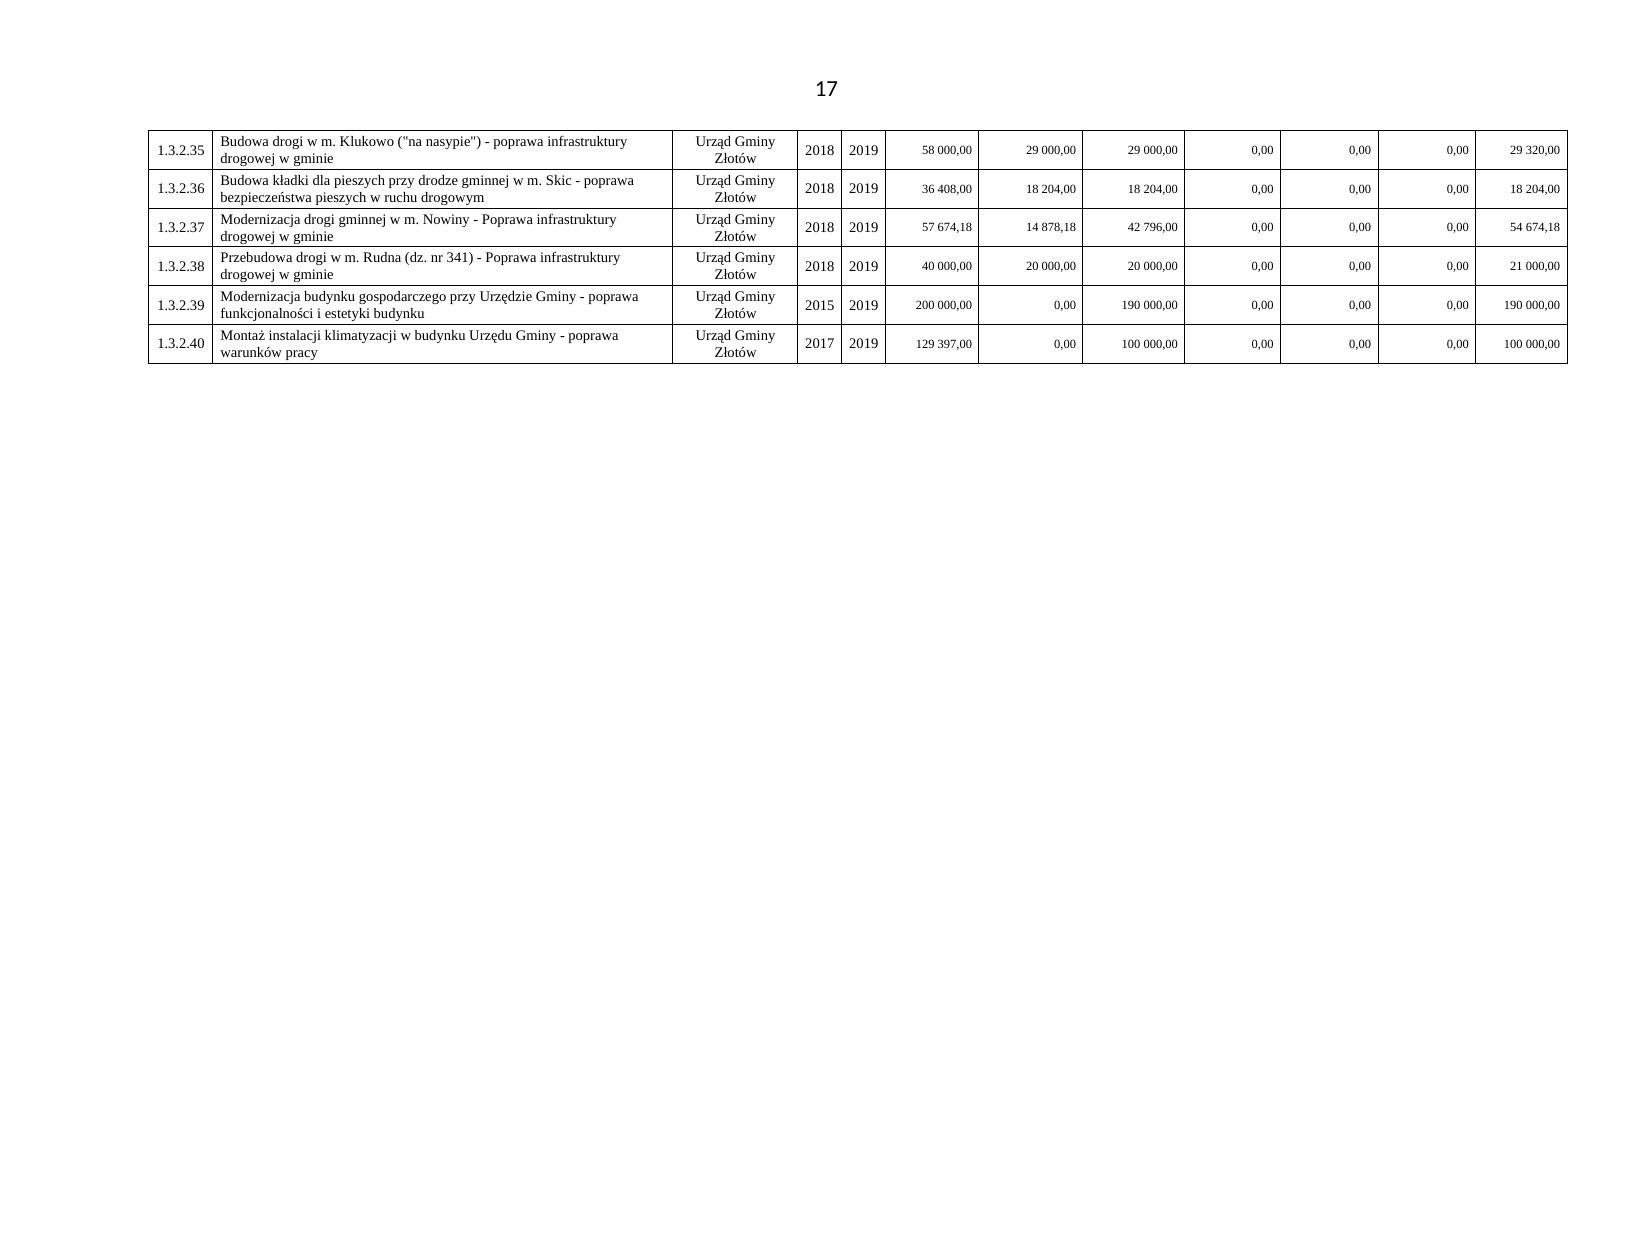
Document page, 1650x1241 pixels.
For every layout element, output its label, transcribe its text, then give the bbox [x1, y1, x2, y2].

table_cell 0,00 [1281, 247, 1378, 285]
table_cell 0,00 [1185, 209, 1280, 246]
table_cell 200 000,00 [886, 286, 978, 324]
table_cell 0,00 [979, 286, 1082, 324]
table_cell Przebudowa drogi w m. Rudna (dz. nr 341) - Poprawa infrastruktury drogowej w gminie [213, 247, 672, 285]
table_cell Urząd Gminy Złotów [673, 325, 797, 362]
table_cell 29 320,00 [1476, 131, 1567, 169]
table_cell 36 408,00 [886, 170, 978, 207]
table_cell Urząd Gminy Złotów [673, 247, 797, 285]
table_cell 18 204,00 [1083, 170, 1184, 207]
table_cell Modernizacja budynku gospodarczego przy Urzędzie Gminy - poprawa funkcjonalności i estetyki budynku [213, 286, 672, 324]
table_cell 190 000,00 [1476, 286, 1567, 324]
table_cell 129 397,00 [886, 325, 978, 362]
table_cell 0,00 [1185, 247, 1280, 285]
table_cell 1.3.2.40 [149, 325, 212, 362]
table_cell 14 878,18 [979, 209, 1082, 246]
table_cell 1.3.2.38 [149, 247, 212, 285]
table_cell 1.3.2.35 [149, 131, 212, 169]
table_cell 18 204,00 [979, 170, 1082, 207]
table_cell 0,00 [1379, 209, 1475, 246]
table_cell 0,00 [1281, 209, 1378, 246]
table_cell 0,00 [1185, 131, 1280, 169]
table_cell 2019 [842, 325, 885, 362]
table_cell 54 674,18 [1476, 209, 1567, 246]
table_cell 2019 [842, 170, 885, 207]
table_cell 2018 [798, 209, 841, 246]
table_cell 0,00 [1379, 247, 1475, 285]
table_cell 2019 [842, 131, 885, 169]
table_cell 2018 [798, 131, 841, 169]
table_cell 21 000,00 [1476, 247, 1567, 285]
table_cell Budowa kładki dla pieszych przy drodze gminnej w m. Skic - poprawa bezpieczeństwa pieszych w ruchu drogowym [213, 170, 672, 207]
table_cell 58 000,00 [886, 131, 978, 169]
table_cell Montaż instalacji klimatyzacji w budynku Urzędu Gminy - poprawa warunków pracy [213, 325, 672, 362]
table_cell 1.3.2.36 [149, 170, 212, 207]
table_cell 2019 [842, 247, 885, 285]
table_cell 1.3.2.37 [149, 209, 212, 246]
table_cell Urząd Gminy Złotów [673, 286, 797, 324]
table_cell 57 674,18 [886, 209, 978, 246]
table_cell 0,00 [1281, 131, 1378, 169]
table_cell 2019 [842, 286, 885, 324]
table_cell Budowa drogi w m. Klukowo ("na nasypie") - poprawa infrastruktury drogowej w gminie [213, 131, 672, 169]
table_cell Urząd Gminy Złotów [673, 209, 797, 246]
table_cell 29 000,00 [979, 131, 1082, 169]
table_cell Modernizacja drogi gminnej w m. Nowiny - Poprawa infrastruktury drogowej w gminie [213, 209, 672, 246]
table_cell Urząd Gminy Złotów [673, 131, 797, 169]
table_cell 0,00 [1379, 286, 1475, 324]
table_cell 0,00 [979, 325, 1082, 362]
table_cell 20 000,00 [1083, 247, 1184, 285]
table_cell 0,00 [1379, 170, 1475, 207]
table_cell 0,00 [1281, 325, 1378, 362]
table_cell 100 000,00 [1476, 325, 1567, 362]
table_cell 0,00 [1185, 170, 1280, 207]
table_cell 0,00 [1379, 131, 1475, 169]
table_cell 18 204,00 [1476, 170, 1567, 207]
table_cell 29 000,00 [1083, 131, 1184, 169]
table_cell 42 796,00 [1083, 209, 1184, 246]
table_cell 40 000,00 [886, 247, 978, 285]
table_cell 0,00 [1281, 286, 1378, 324]
table_cell 190 000,00 [1083, 286, 1184, 324]
table_cell 0,00 [1281, 170, 1378, 207]
table_cell 2018 [798, 170, 841, 207]
table_cell 0,00 [1185, 286, 1280, 324]
table_cell 2017 [798, 325, 841, 362]
table_cell 0,00 [1185, 325, 1280, 362]
table_cell 100 000,00 [1083, 325, 1184, 362]
table_cell 2018 [798, 247, 841, 285]
table_cell 20 000,00 [979, 247, 1082, 285]
table_cell 2015 [798, 286, 841, 324]
table_cell 1.3.2.39 [149, 286, 212, 324]
table_cell 2019 [842, 209, 885, 246]
table_cell Urząd Gminy Złotów [673, 170, 797, 207]
table_cell 0,00 [1379, 325, 1475, 362]
